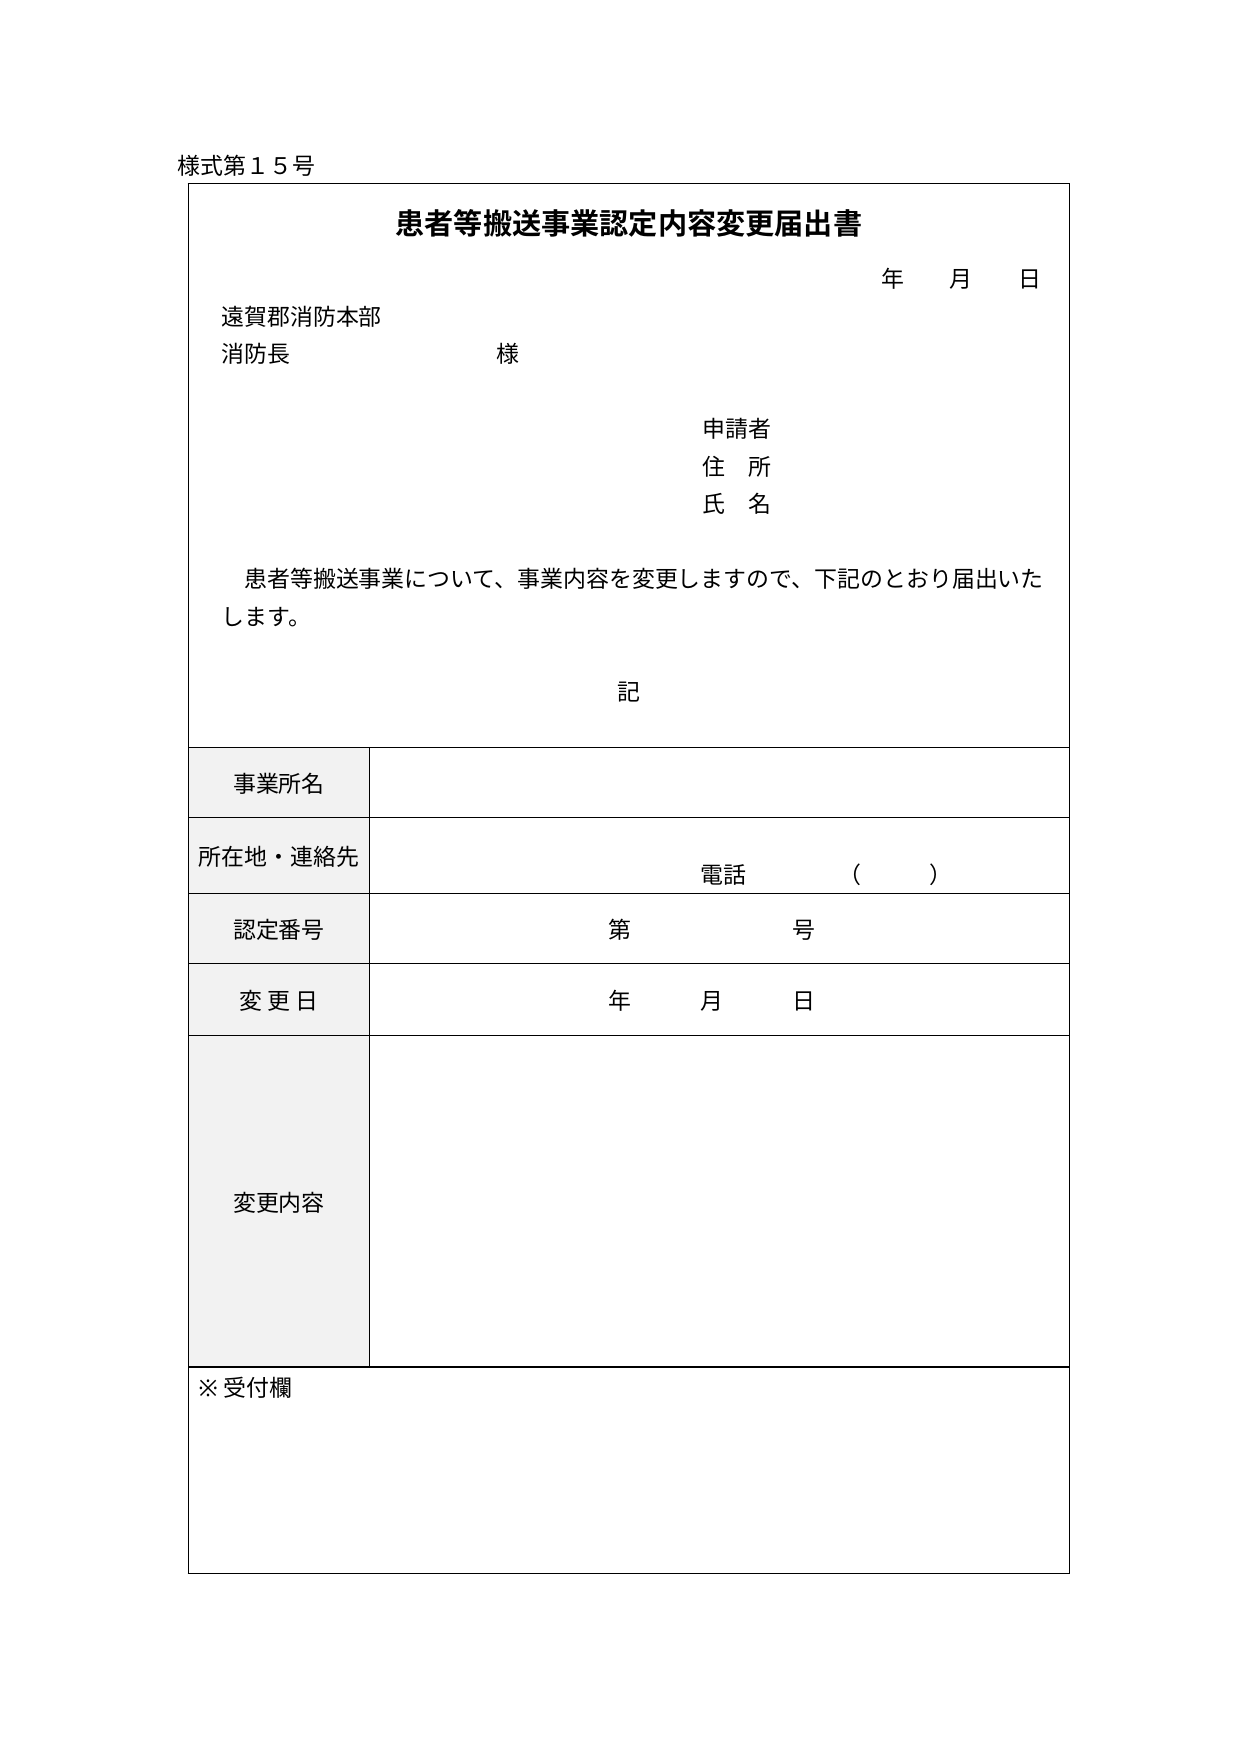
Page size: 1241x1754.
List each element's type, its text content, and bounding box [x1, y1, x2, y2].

text 様式第１５号 [177, 146, 1087, 183]
table_cell 所在地・連絡先 [189, 818, 369, 893]
table_cell [370, 748, 1069, 817]
table_cell 事業所名 [189, 748, 369, 817]
table_header 患者等搬送事業認定内容変更届出書 年 月 日 遠賀郡消防本部 消防長 様 申請者 住 所 氏 名 患者等搬送事業について、事業内容を変更しますので、下記のとおり届出いた します。 記 [189, 184, 1069, 747]
table_cell 年 月 日 [370, 964, 1069, 1035]
table_cell 変更内容 [189, 1036, 369, 1366]
table_cell 変 更 日 [189, 964, 369, 1035]
table_cell ※ 受付欄 [189, 1368, 1069, 1573]
table_cell 電話 （ ） [370, 818, 1069, 893]
table_cell 認定番号 [189, 894, 369, 963]
table_cell 第 号 [370, 894, 1069, 963]
table_cell [370, 1036, 1069, 1366]
